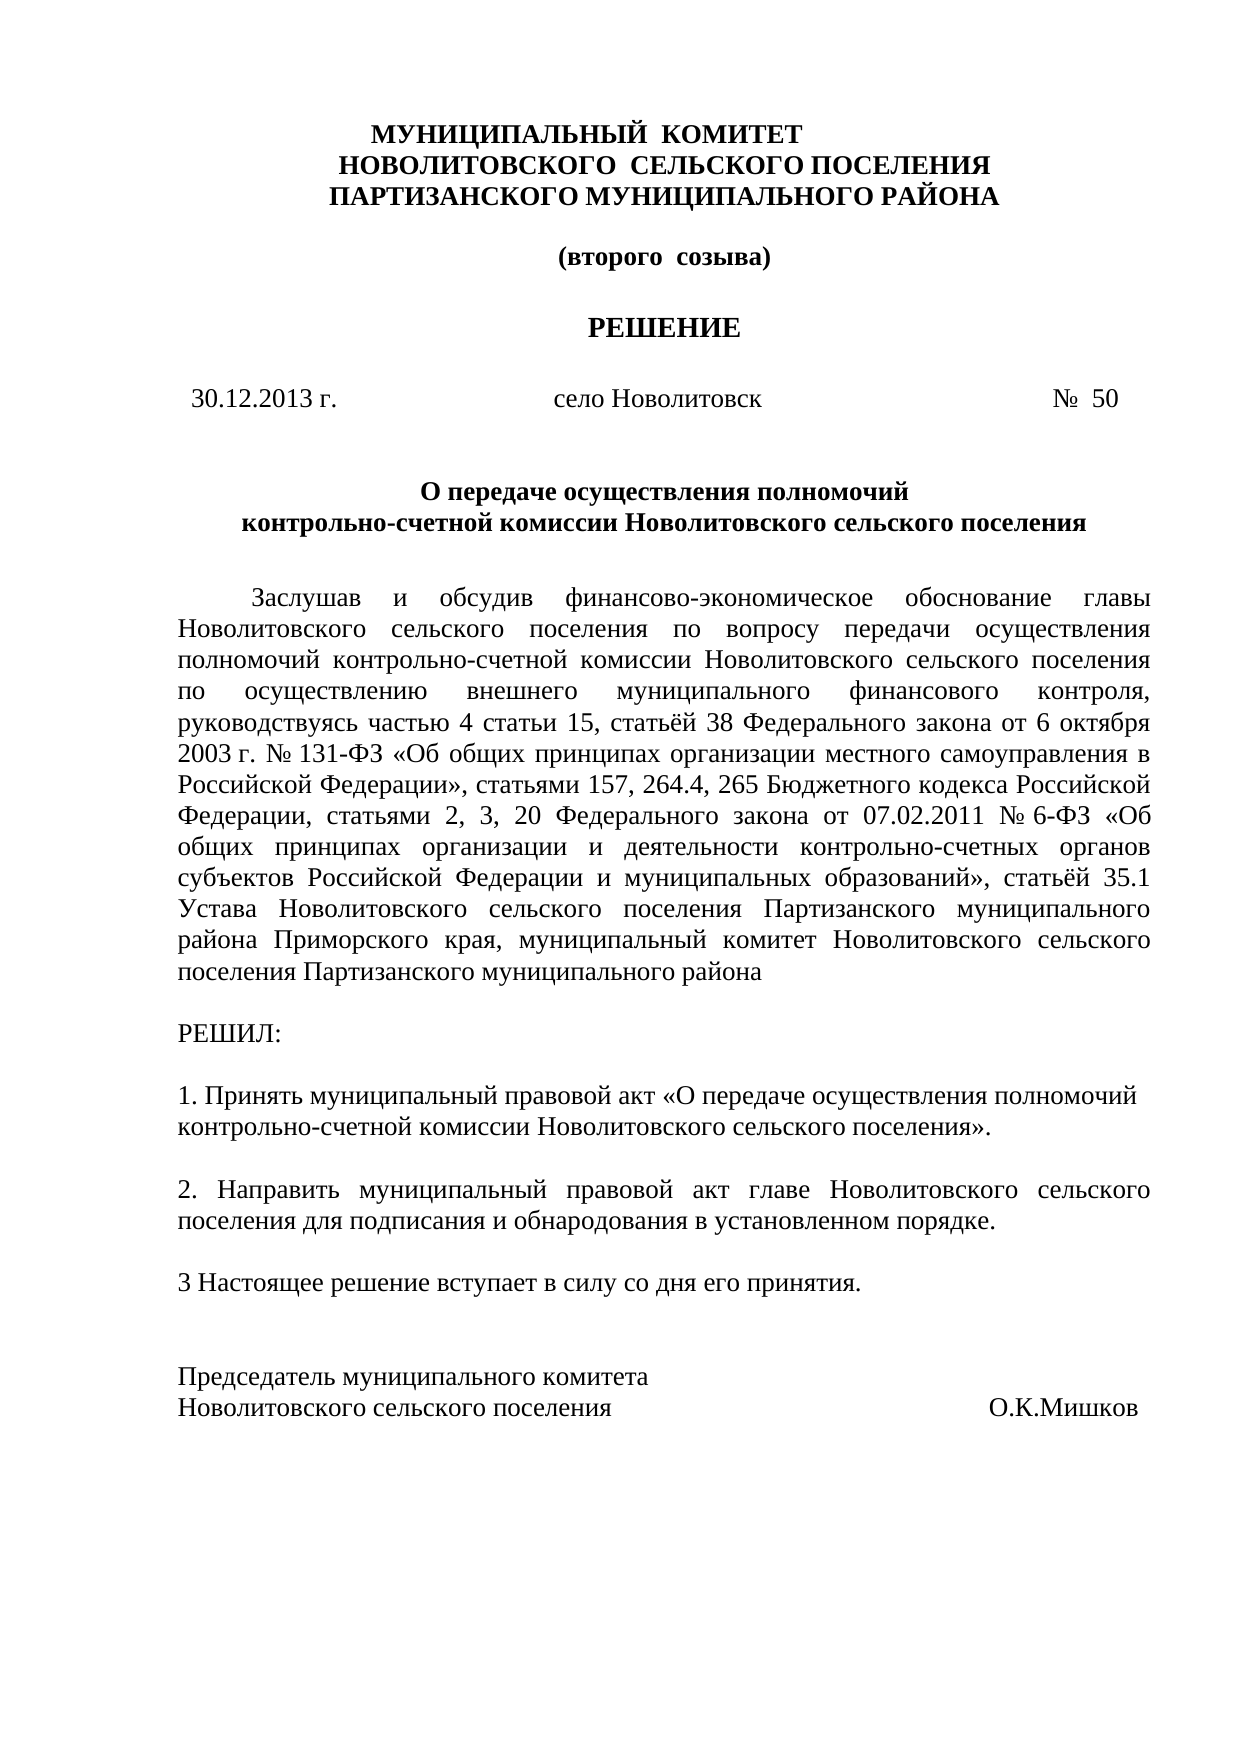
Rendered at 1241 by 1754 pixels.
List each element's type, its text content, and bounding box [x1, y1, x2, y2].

text (второго созыва) [177, 240, 1152, 271]
text Заслушав и обсудив финансово-экономическое обоснование главы Новолитовского сельского поселения по вопросу передачи осуществления полномочий контрольно-счетной комиссии Новолитовского сельского поселения по осуществлению внешнего муниципального финансового контроля, руководствуясь частью 4 статьи 15, статьёй 38 Федерального закона от 6 октября 2003 г. № 131-ФЗ «Об общих принципах организации местного самоуправления в Российской Федерации», статьями 157, 264.4, 265 Бюджетного кодекса Российской Федерации, статьями 2, 3, 20 Федерального закона от 07.02.2011 № 6-ФЗ «Об общих принципах организации и деятельности контрольно-счетных органов субъектов Российской Федерации и муниципальных образований», статьёй 35.1 Устава Новолитовского сельского поселения Партизанского муниципального района Приморского края, муниципальный комитет Новолитовского сельского поселения Партизанского муниципального района [177, 581, 1152, 986]
text Председатель муниципального комитета [177, 1360, 1152, 1391]
text 30.12.2013 г. село Новолитовск № 50 [177, 382, 1152, 413]
text РЕШИЛ: [177, 1017, 1152, 1048]
text МУНИЦИПАЛЬНЫЙ КОМИТЕТ НОВОЛИТОВСКОГО СЕЛЬСКОГО ПОСЕЛЕНИЯ [177, 118, 1152, 180]
subtitle РЕШЕНИЕ [177, 310, 1152, 343]
text контрольно-счетной комиссии Новолитовского сельского поселения». [177, 1111, 1152, 1142]
text О передаче осуществления полномочий [177, 475, 1152, 506]
text 1. Принять муниципальный правовой акт «О передаче осуществления полномочий [177, 1079, 1152, 1111]
text Новолитовского сельского поселения О.К.Мишков [177, 1391, 1152, 1422]
text 3 Настоящее решение вступает в силу со дня его принятия. [177, 1266, 1152, 1297]
text ПАРТИЗАНСКОГО МУНИЦИПАЛЬНОГО РАЙОНА [177, 180, 1152, 240]
text 2. Направить муниципальный правовой акт главе Новолитовского сельского поселения для подписания и обнародования в установленном порядке. [177, 1173, 1152, 1235]
text контрольно-счетной комиссии Новолитовского сельского поселения [177, 506, 1152, 537]
